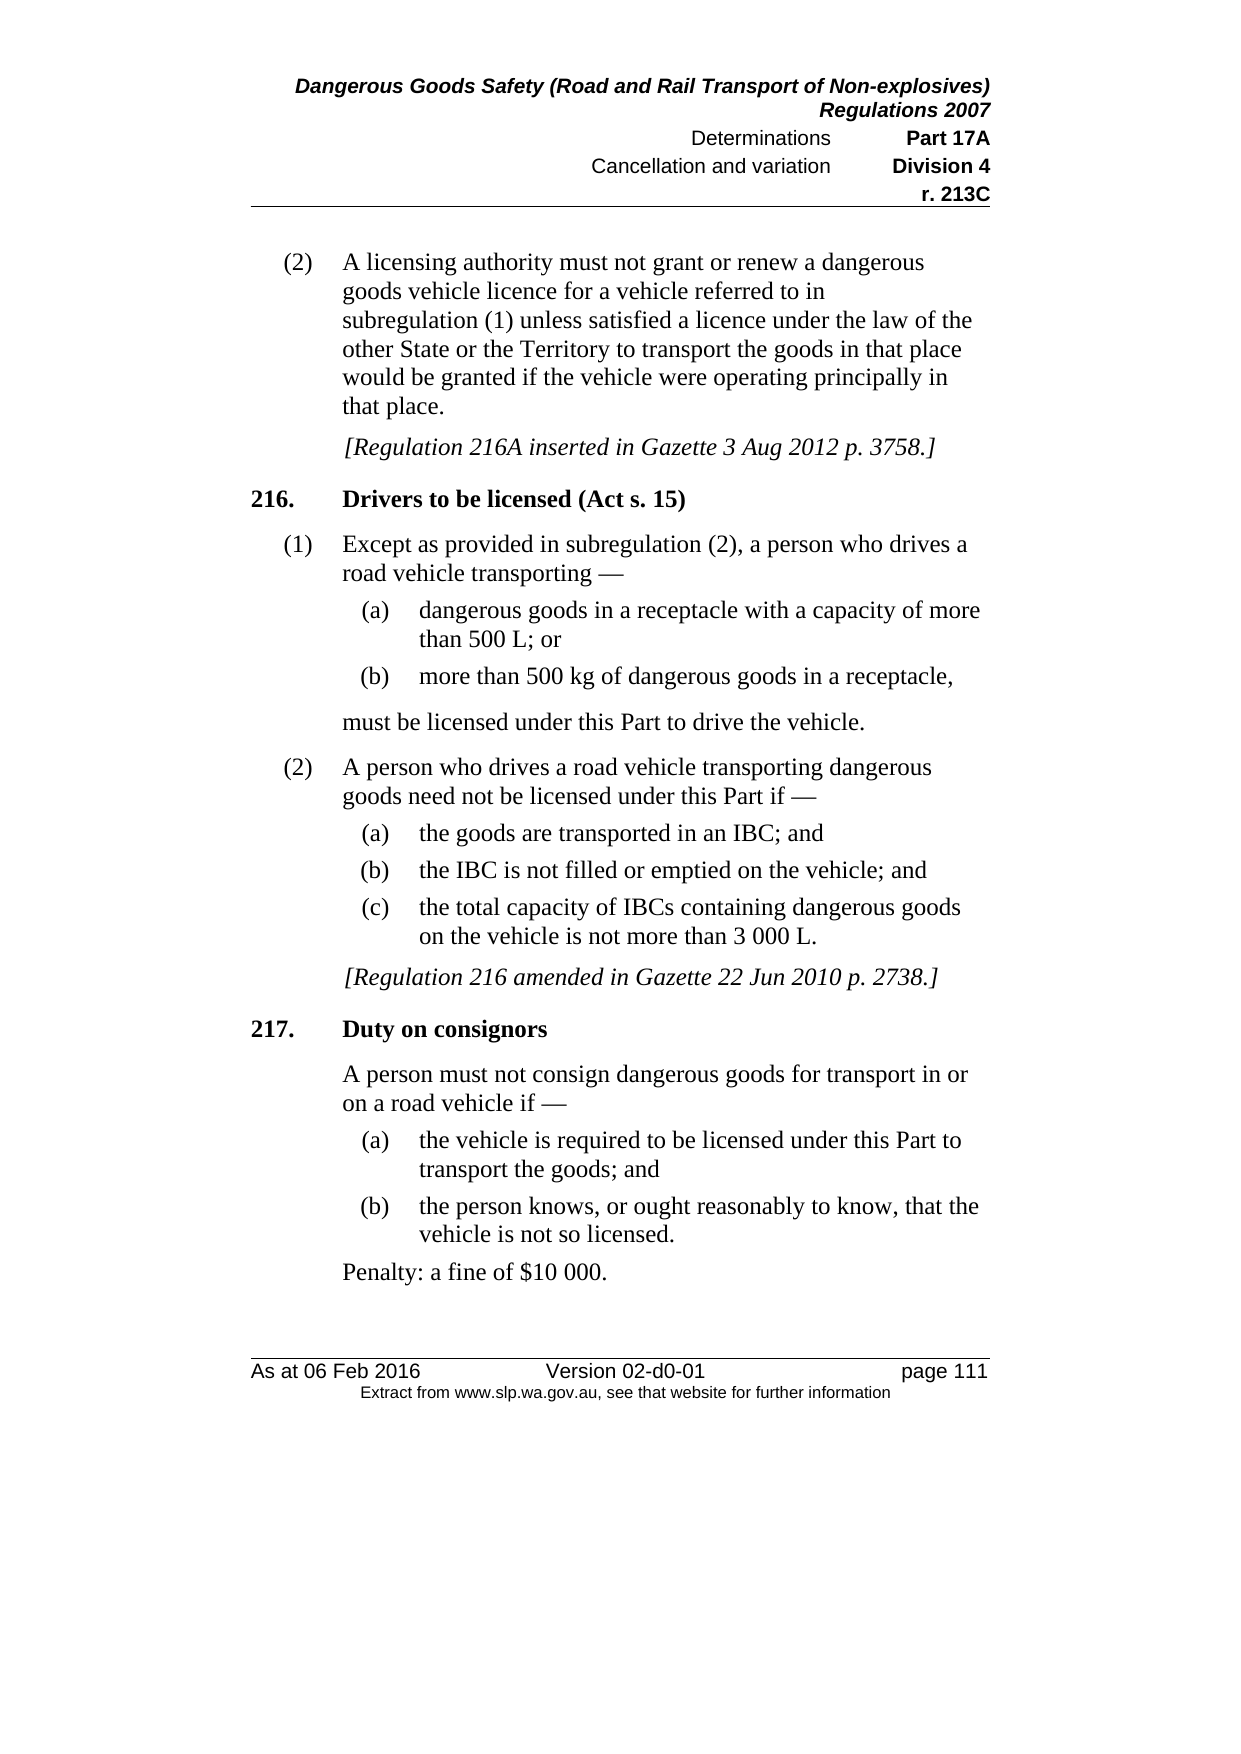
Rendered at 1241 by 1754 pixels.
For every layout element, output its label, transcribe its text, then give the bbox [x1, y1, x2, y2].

text (2) A licensing authority must not grant or renew a dangerous goods vehicle licence for a vehicle referred to in subregulation (1) unless satisfied a licence under the law of the other State or the Territory to transport the goods in that place would be granted if the vehicle were operating principally in that place. [251, 247, 990, 420]
text (c) the total capacity of IBCs containing dangerous goods on the vehicle is not more than 3 000 L. [251, 892, 990, 949]
text (b) more than 500 kg of dangerous goods in a receptacle, [251, 661, 990, 690]
text (a) the vehicle is required to be licensed under this Part to transport the goods; and [251, 1125, 990, 1182]
text (1) Except as provided in subregulation (2), a person who drives a road vehicle transporting — [251, 529, 990, 587]
text (a) dangerous goods in a receptacle with a capacity of more than 500 L; or [251, 595, 990, 653]
text [Regulation 216A inserted in Gazette 3 Aug 2012 p. 3758.] [251, 432, 990, 461]
subtitle 216. Drivers to be licensed (Act s. 15) [251, 484, 990, 513]
text (a) the goods are transported in an IBC; and [251, 818, 990, 847]
text (b) the IBC is not filled or emptied on the vehicle; and [251, 855, 990, 884]
text (2) A person who drives a road vehicle transporting dangerous goods need not be licensed under this Part if — [251, 752, 990, 809]
text [Regulation 216 amended in Gazette 22 Jun 2010 p. 2738.] [251, 962, 990, 991]
text Penalty: a fine of $10 000. [251, 1257, 990, 1285]
text A person must not consign dangerous goods for transport in or on a road vehicle if — [251, 1059, 990, 1117]
subtitle 217. Duty on consignors [251, 1014, 990, 1042]
text (b) the person knows, or ought reasonably to know, that the vehicle is not so licensed. [251, 1191, 990, 1248]
text must be licensed under this Part to drive the vehicle. [251, 707, 990, 735]
